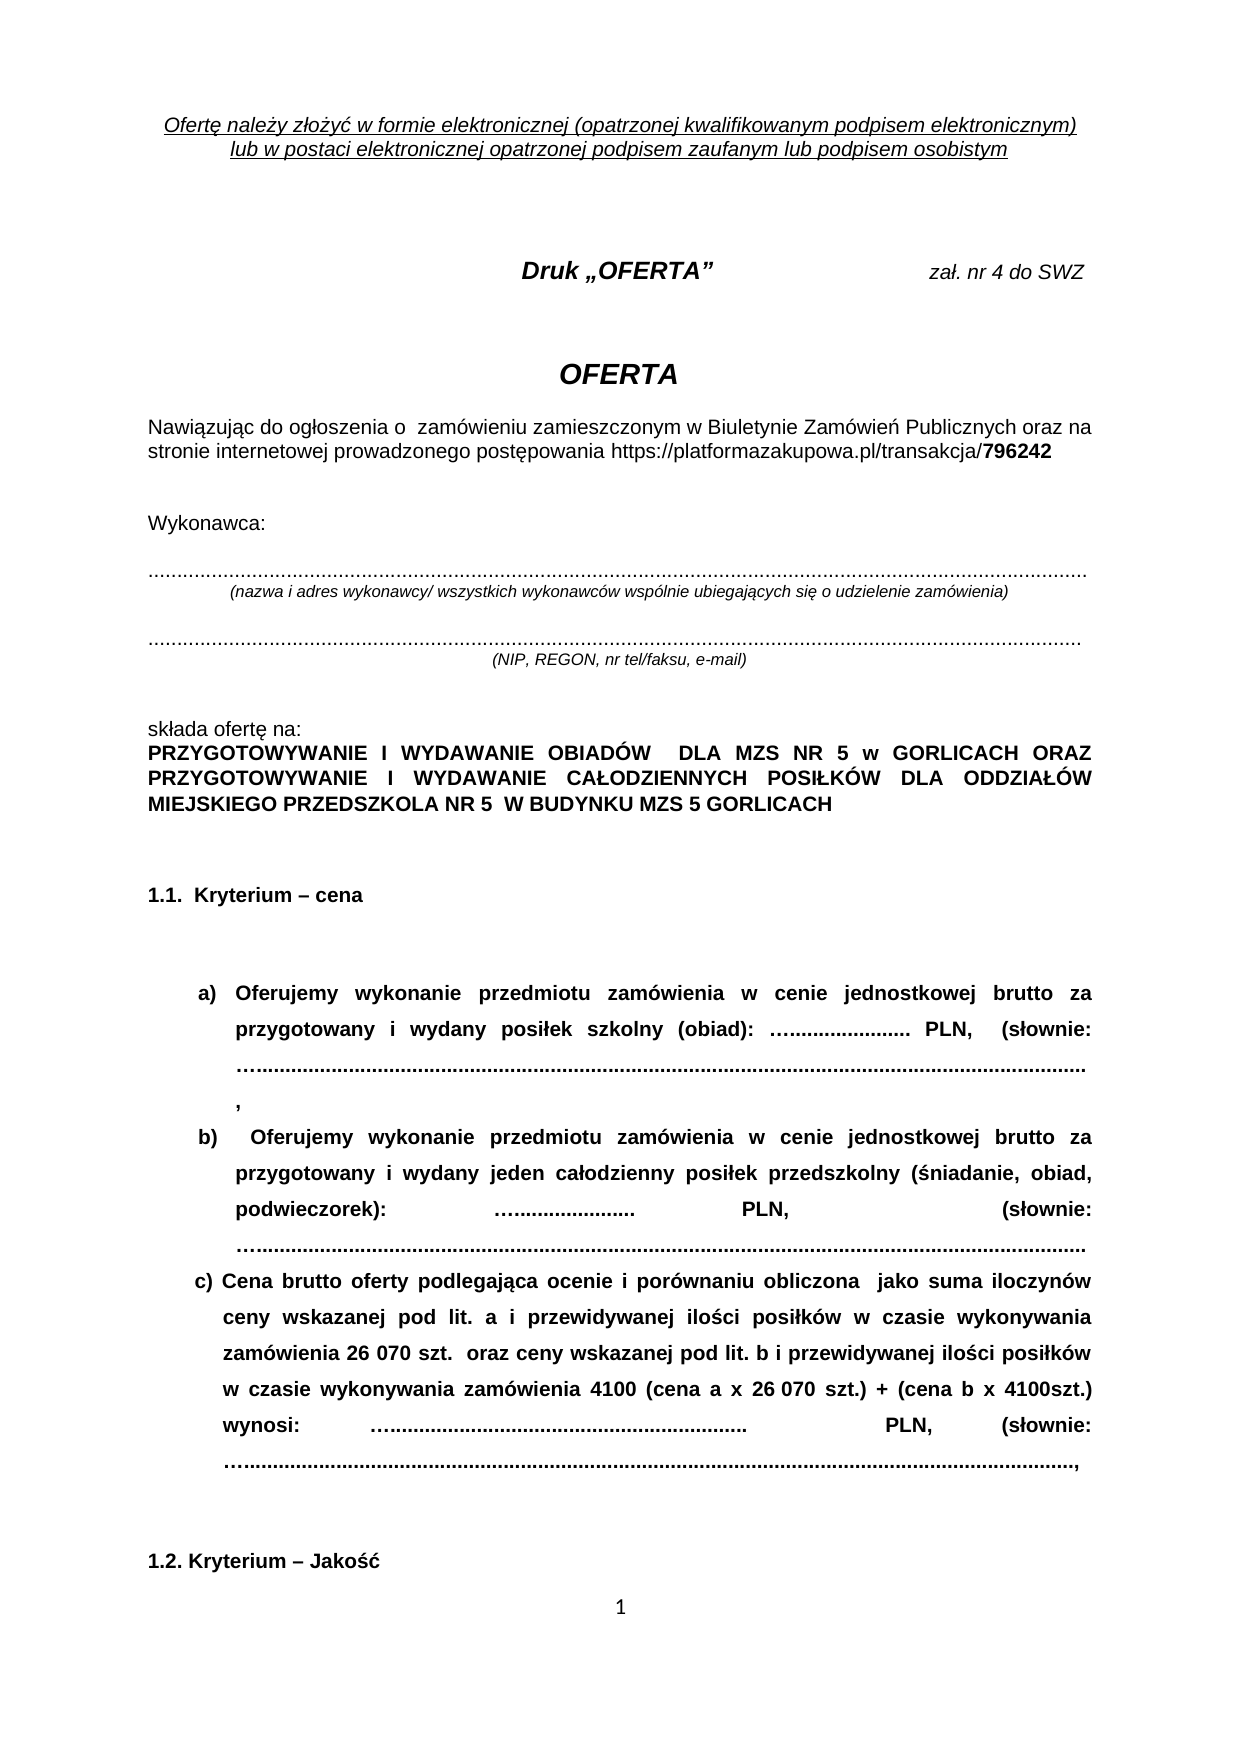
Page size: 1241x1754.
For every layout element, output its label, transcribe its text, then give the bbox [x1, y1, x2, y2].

text 1.1. Kryterium – cena [148, 882, 1093, 906]
text Druk „OFERTA” zał. nr 4 do SWZ [148, 256, 1093, 285]
text Nawiązując do ogłoszenia o zamówieniu zamieszczonym w Biuletynie Zamówień Publicznych oraz na stronie internetowej prowadzonego postępowania https://platformazakupowa.pl/transakcja/796242 [148, 414, 1093, 462]
text składa ofertę na: [148, 716, 1093, 740]
text 1.2. Kryterium – Jakość [148, 1549, 1093, 1573]
list Oferujemy wykonanie przedmiotu zamówienia w cenie jednostkowej brutto za przygotowany i wydany posiłek szkolny (obiad): …..................... PLN, (słownie: …................................................................................................................................................, [198, 981, 1093, 1113]
text c) Cena brutto oferty podlegająca ocenie i porównaniu obliczona jako suma iloczynów ceny wskazanej pod lit. a i przewidywanej ilości posiłków w czasie wykonywania zamówienia 26 070 szt. oraz ceny wskazanej pod lit. b i przewidywanej ilości posiłków w czasie wykonywania zamówienia 4100 (cena a x 26 070 szt.) + (cena b x 4100szt.) wynosi: ….............................................................. PLN, (słownie: …................................................................................................................................................, [185, 1269, 1093, 1472]
text Ofertę należy złożyć w formie elektronicznej (opatrzonej kwalifikowanym podpisem elektronicznym) lub w postaci elektronicznej opatrzonej podpisem zaufanym lub podpisem osobistym [148, 113, 1093, 161]
list Oferujemy wykonanie przedmiotu zamówienia w cenie jednostkowej brutto za przygotowany i wydany jeden całodzienny posiłek przedszkolny (śniadanie, obiad, podwieczorek): …..................... PLN, (słownie: …................................................................................................................................................ [198, 1125, 1093, 1257]
text ................................................................................................................................................................... [148, 558, 1093, 582]
text OFERTA [148, 357, 1093, 391]
text (nazwa i adres wykonawcy/ wszystkich wykonawców wspólnie ubiegających się o udzielenie zamówienia) [148, 582, 1093, 601]
text .................................................................................................................................................................. [148, 625, 1093, 649]
text Wykonawca: [148, 510, 1093, 534]
text PRZYGOTOWYWANIE I WYDAWANIE OBIADÓW DLA MZS NR 5 w GORLICACH ORAZ PRZYGOTOWYWANIE I WYDAWANIE CAŁODZIENNYCH POSIŁKÓW DLA ODDZIAŁÓW MIEJSKIEGO PRZEDSZKOLA NR 5 W BUDYNKU MZS 5 GORLICACH [148, 740, 1093, 816]
text (NIP, REGON, nr tel/faksu, e-mail) [148, 649, 1093, 668]
